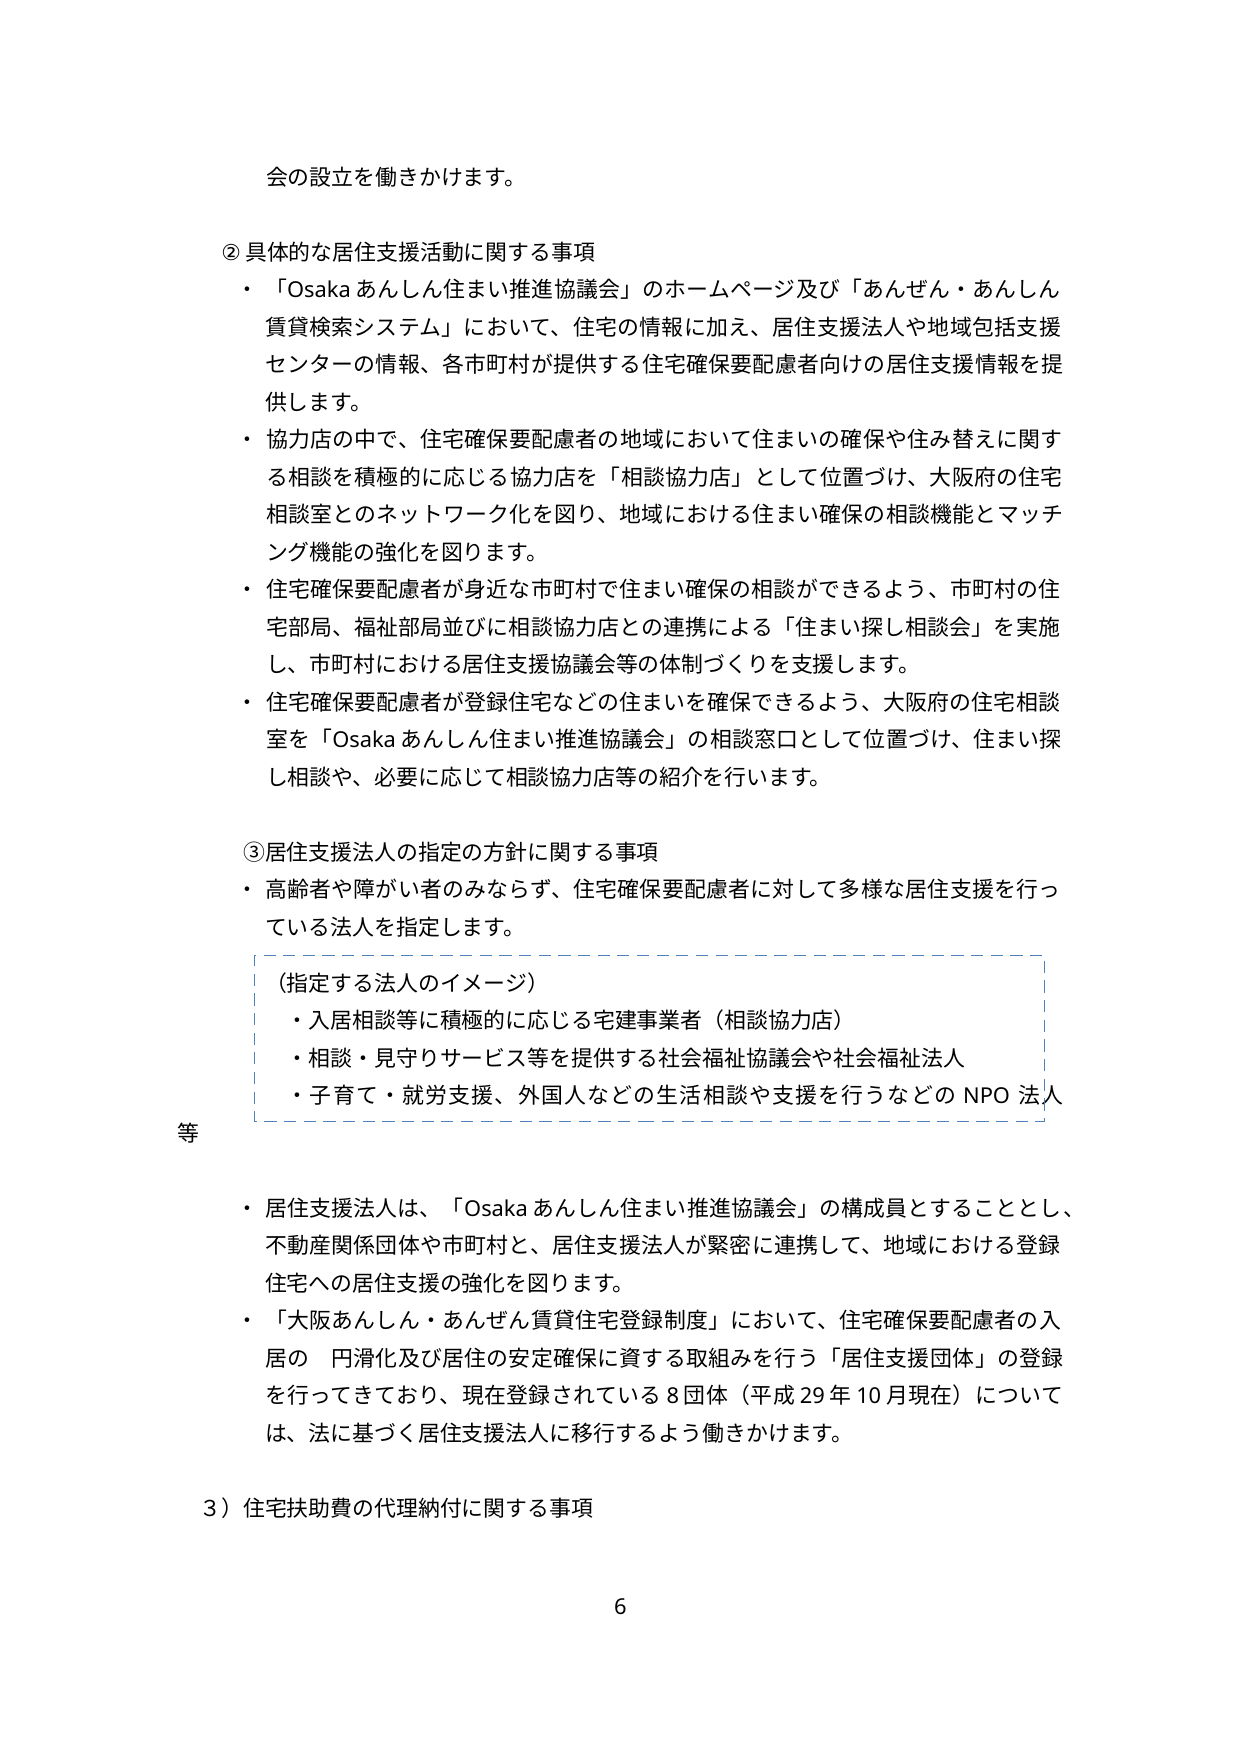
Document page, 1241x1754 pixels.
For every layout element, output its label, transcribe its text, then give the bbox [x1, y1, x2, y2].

text ③居住支援法人の指定の方針に関する事項 [177, 832, 1063, 869]
text ②具体的な居住支援活動に関する事項 [177, 232, 1063, 269]
text （指定する法人のイメージ） [177, 963, 1063, 1001]
text ３）住宅扶助費の代理納付に関する事項 [177, 1488, 1063, 1526]
text ・相談・見守りサービス等を提供する社会福祉協議会や社会福祉法人 [177, 1038, 1063, 1076]
list 協力店の中で、住宅確保要配慮者の地域において住まいの確保や住み替えに関する相談を積極的に応じる協力店を「相談協力店」として位置づけ、大阪府の住宅相談室とのネットワーク化を図り、地域における住まい確保の相談機能とマッチング機能の強化を図ります。 [236, 419, 1063, 569]
text ・子育て・就労支援、外国人などの生活相談や支援を行うなどのNPO 法人 等 [177, 1076, 1063, 1151]
list 高齢者や障がい者のみならず、住宅確保要配慮者に対して多様な居住支援を行っている法人を指定します。 [236, 869, 1063, 944]
list 住宅確保要配慮者が身近な市町村で住まい確保の相談ができるよう、市町村の住宅部局、福祉部局並びに相談協力店との連携による「住まい探し相談会」を実施し、市町村における居住支援協議会等の体制づくりを支援します。 [236, 569, 1063, 682]
text ・入居相談等に積極的に応じる宅建事業者（相談協力店） [177, 1001, 1063, 1038]
list 「大阪あんしん・あんぜん賃貸住宅登録制度」において、住宅確保要配慮者の入居の 円滑化及び居住の安定確保に資する取組みを行う「居住支援団体」の登録を行ってきており、現在登録されている8団体（平成29年10月現在）については、法に基づく居住支援法人に移行するよう働きかけます。 [236, 1301, 1063, 1451]
list 「Osakaあんしん住まい推進協議会」のホームページ及び「あんぜん・あんしん賃貸検索システム」において、住宅の情報に加え、居住支援法人や地域包括支援センターの情報、各市町村が提供する住宅確保要配慮者向けの居住支援情報を提供します。 [236, 269, 1063, 419]
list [236, 157, 1063, 194]
list 居住支援法人は、「Osakaあんしん住まい推進協議会」の構成員とすることとし、不動産関係団体や市町村と、居住支援法人が緊密に連携して、地域における登録住宅への居住支援の強化を図ります。 [236, 1188, 1063, 1301]
list 住宅確保要配慮者が登録住宅などの住まいを確保できるよう、大阪府の住宅相談室を「Osakaあんしん住まい推進協議会」の相談窓口として位置づけ、住まい探し相談や、必要に応じて相談協力店等の紹介を行います。 [236, 682, 1063, 794]
